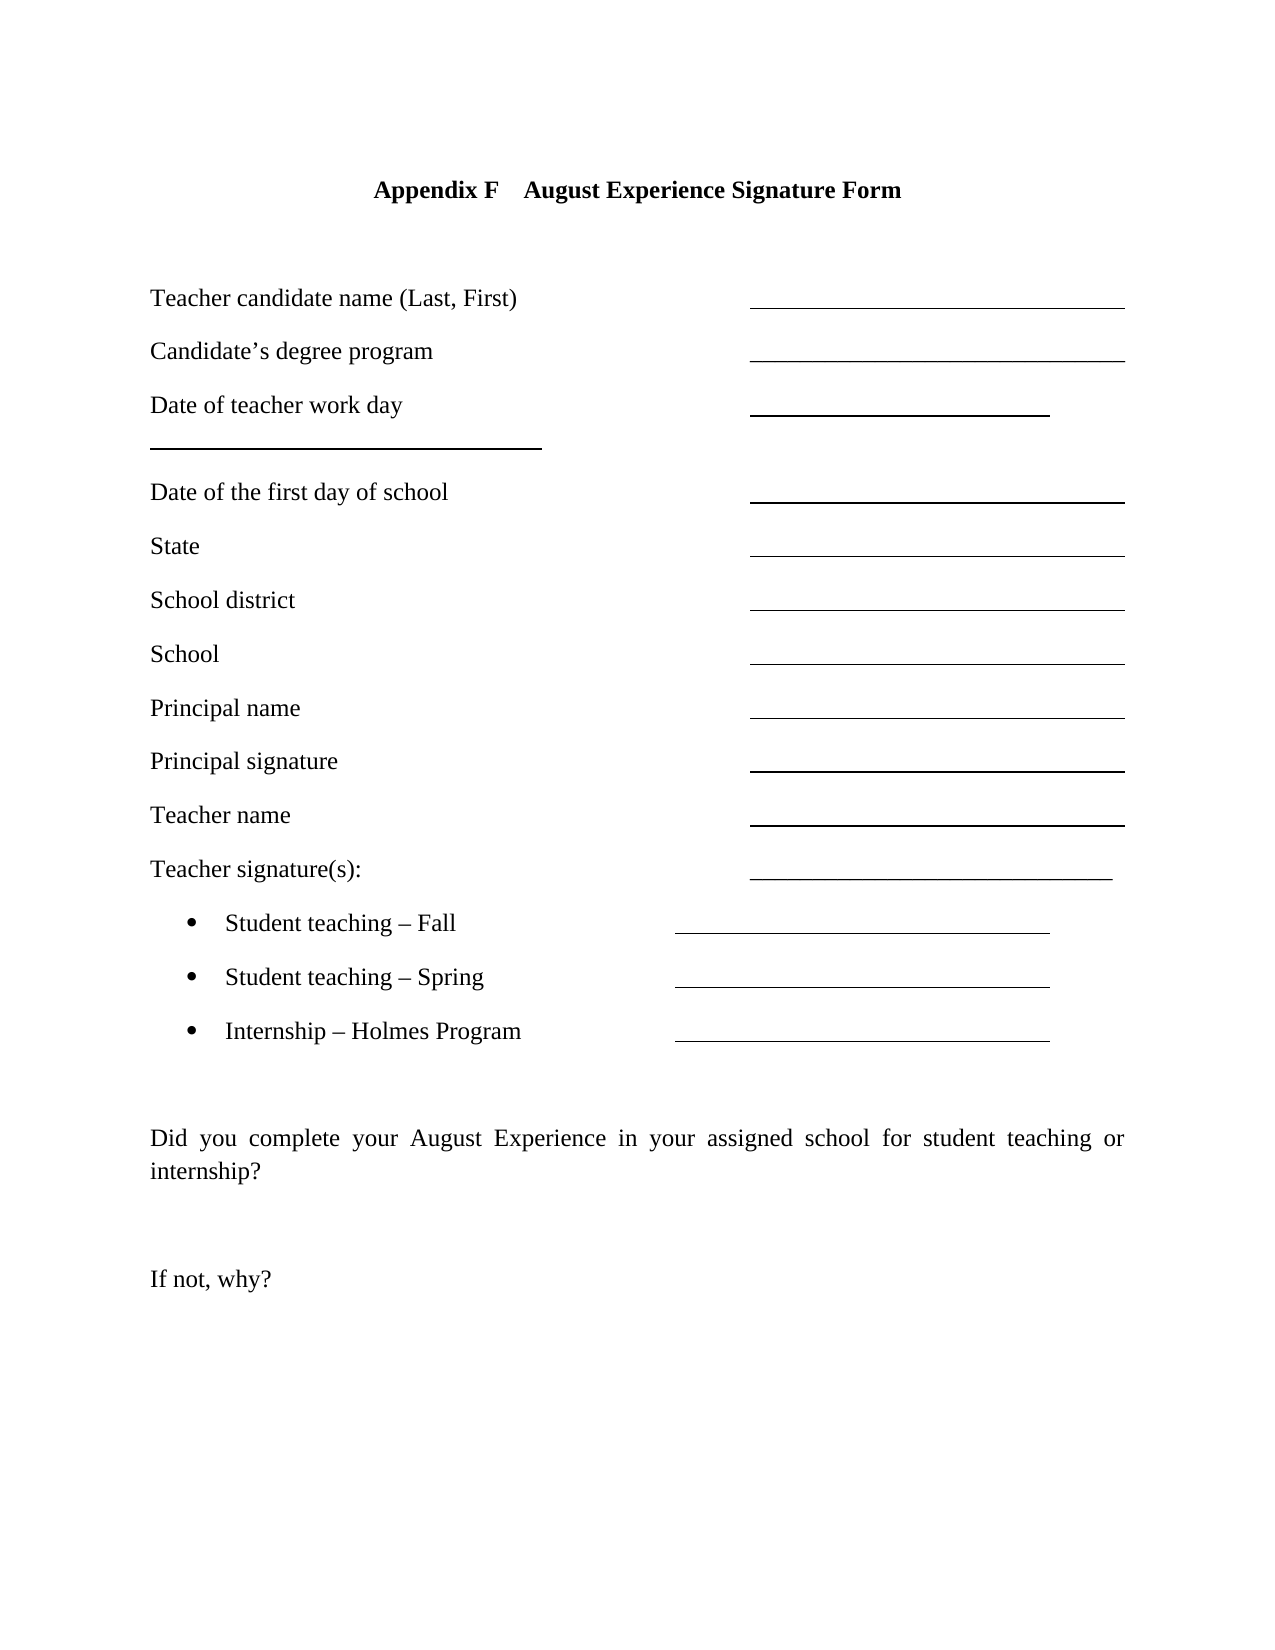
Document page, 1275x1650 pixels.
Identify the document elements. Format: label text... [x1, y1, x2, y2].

list Internship – Holmes Program [187, 1016, 1125, 1044]
list Student teaching – Spring [187, 962, 1125, 991]
text Date of the first day of school [150, 477, 1125, 506]
text Candidate’s degree program ______________________________ [150, 336, 1125, 365]
list Student teaching – Fall [187, 908, 1125, 937]
text Teacher signature(s): _____________________________ [150, 854, 1125, 883]
text Principal name [150, 693, 1125, 721]
text Date of teacher work day [150, 390, 1125, 452]
text Did you complete your August Experience in your assigned school for student teaching or internship? [150, 1123, 1125, 1185]
text Teacher name [150, 800, 1125, 829]
text School district [150, 585, 1125, 614]
text If not, why? [150, 1264, 1125, 1293]
text School [150, 639, 1125, 667]
text State [150, 531, 1125, 560]
text Principal signature [150, 746, 1125, 775]
text Teacher candidate name (Last, First) [150, 283, 1125, 311]
subtitle Appendix F August Experience Signature Form [150, 175, 1125, 204]
